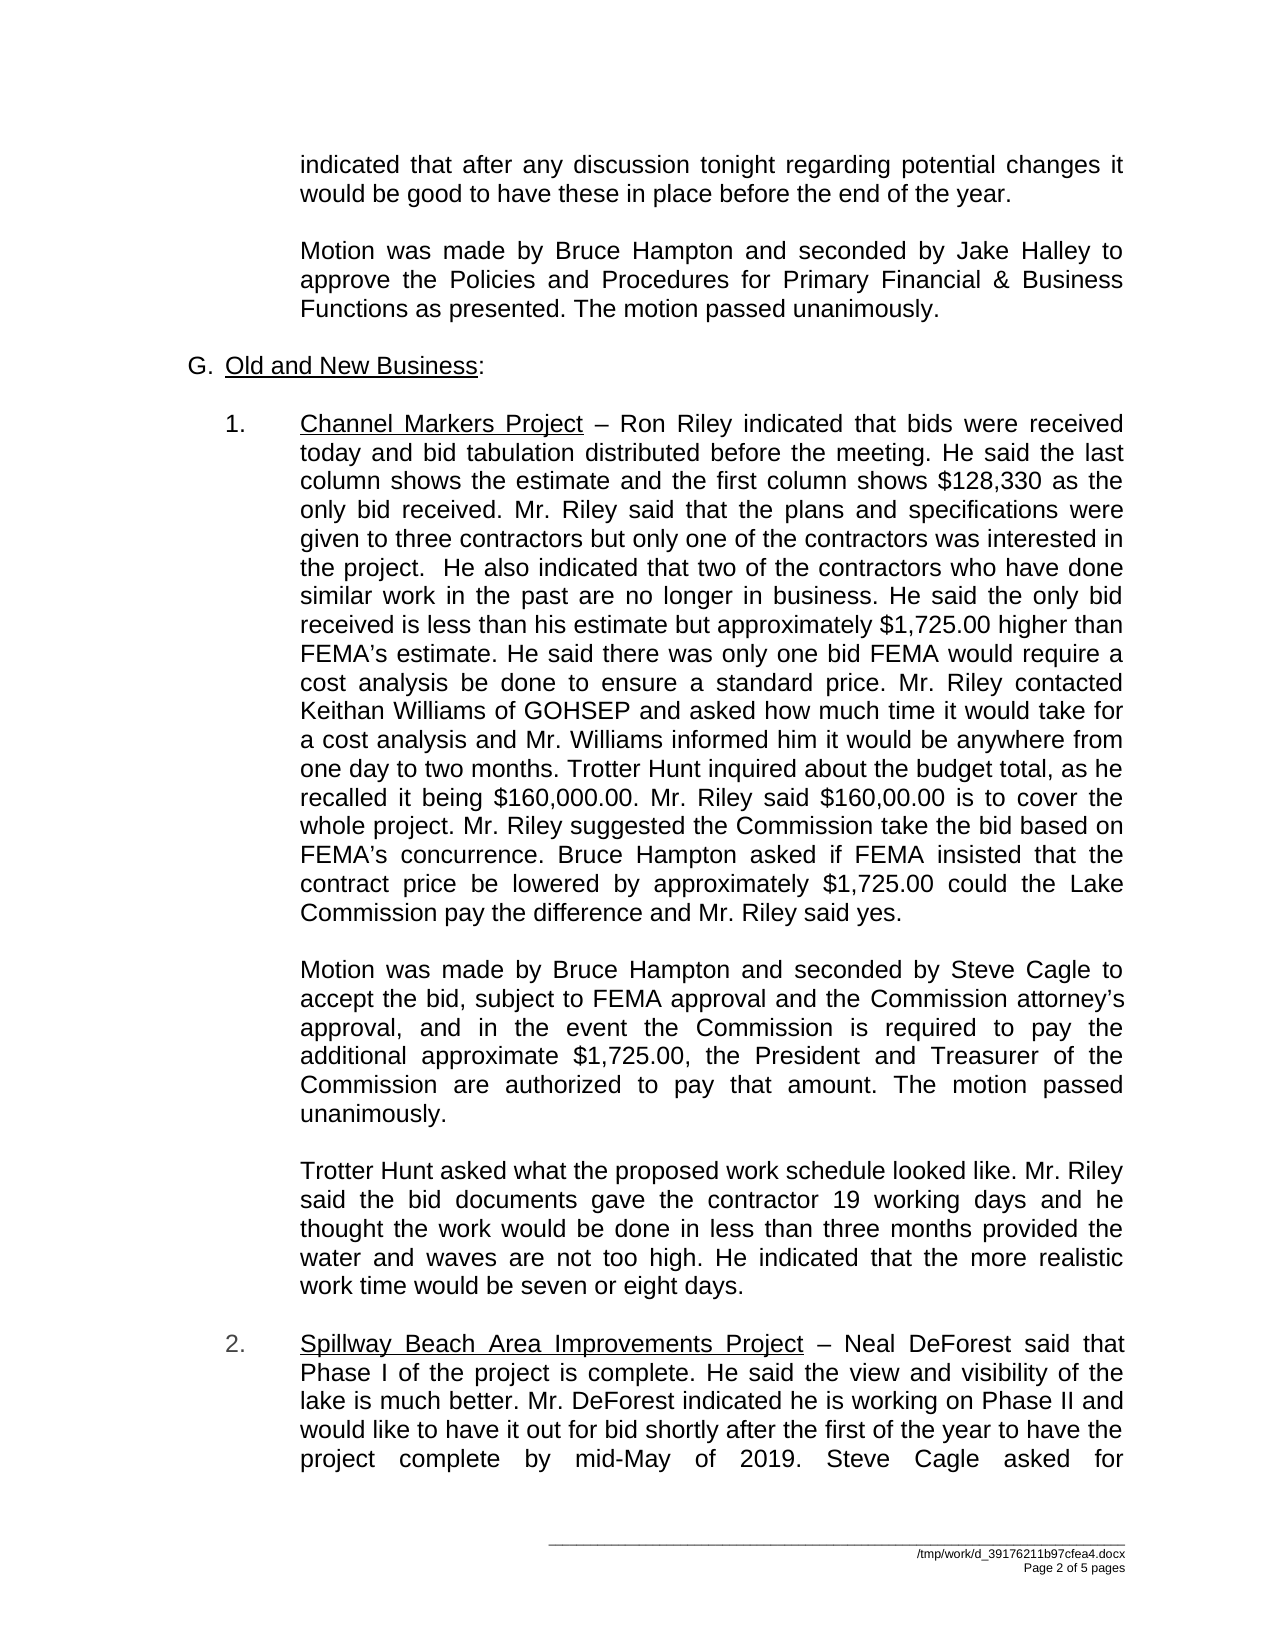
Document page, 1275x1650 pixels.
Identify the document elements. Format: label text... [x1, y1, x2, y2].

list Channel Markers Project – Ron Riley indicated that bids were received today and bid tabulation distributed before the meeting. He said the last column shows the estimate and the first column shows $128,330 as the only bid received. Mr. Riley said that the plans and specifications were given to three contractors but only one of the contractors was interested in the project. He also indicated that two of the contractors who have done similar work in the past are no longer in business. He said the only bid received is less than his estimate but approximately $1,725.00 higher than FEMA’s estimate. He said there was only one bid FEMA would require a cost analysis be done to ensure a standard price. Mr. Riley contacted Keithan Williams of GOHSEP and asked how much time it would take for a cost analysis and Mr. Williams informed him it would be anywhere from one day to two months. Trotter Hunt inquired about the budget total, as he recalled it being $160,000.00. Mr. Riley said $160,00.00 is to cover the whole project. Mr. Riley suggested the Commission take the bid based on FEMA’s concurrence. Bruce Hampton asked if FEMA insisted that the contract price be lowered by approximately $1,725.00 could the Lake Commission pay the difference and Mr. Riley said yes. [225, 409, 1125, 926]
text Trotter Hunt asked what the proposed work schedule looked like. Mr. Riley said the bid documents gave the contractor 19 working days and he thought the work would be done in less than three months provided the water and waves are not too high. He indicated that the more realistic work time would be seven or eight days. [300, 1156, 1125, 1300]
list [225, 1329, 1125, 1472]
list Motion was made by Bruce Hampton and seconded by Steve Cagle to accept the bid, subject to FEMA approval and the Commission attorney’s approval, and in the event the Commission is required to pay the additional approximate $1,725.00, the President and Treasurer of the Commission are authorized to pay that amount. The motion passed unanimously. [300, 955, 1125, 1127]
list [225, 150, 1125, 207]
text Motion was made by Bruce Hampton and seconded by Jake Halley to approve the Policies and Procedures for Primary Financial & Business Functions as presented. The motion passed unanimously. [300, 236, 1125, 322]
text G. Old and New Business: [187, 351, 1125, 380]
